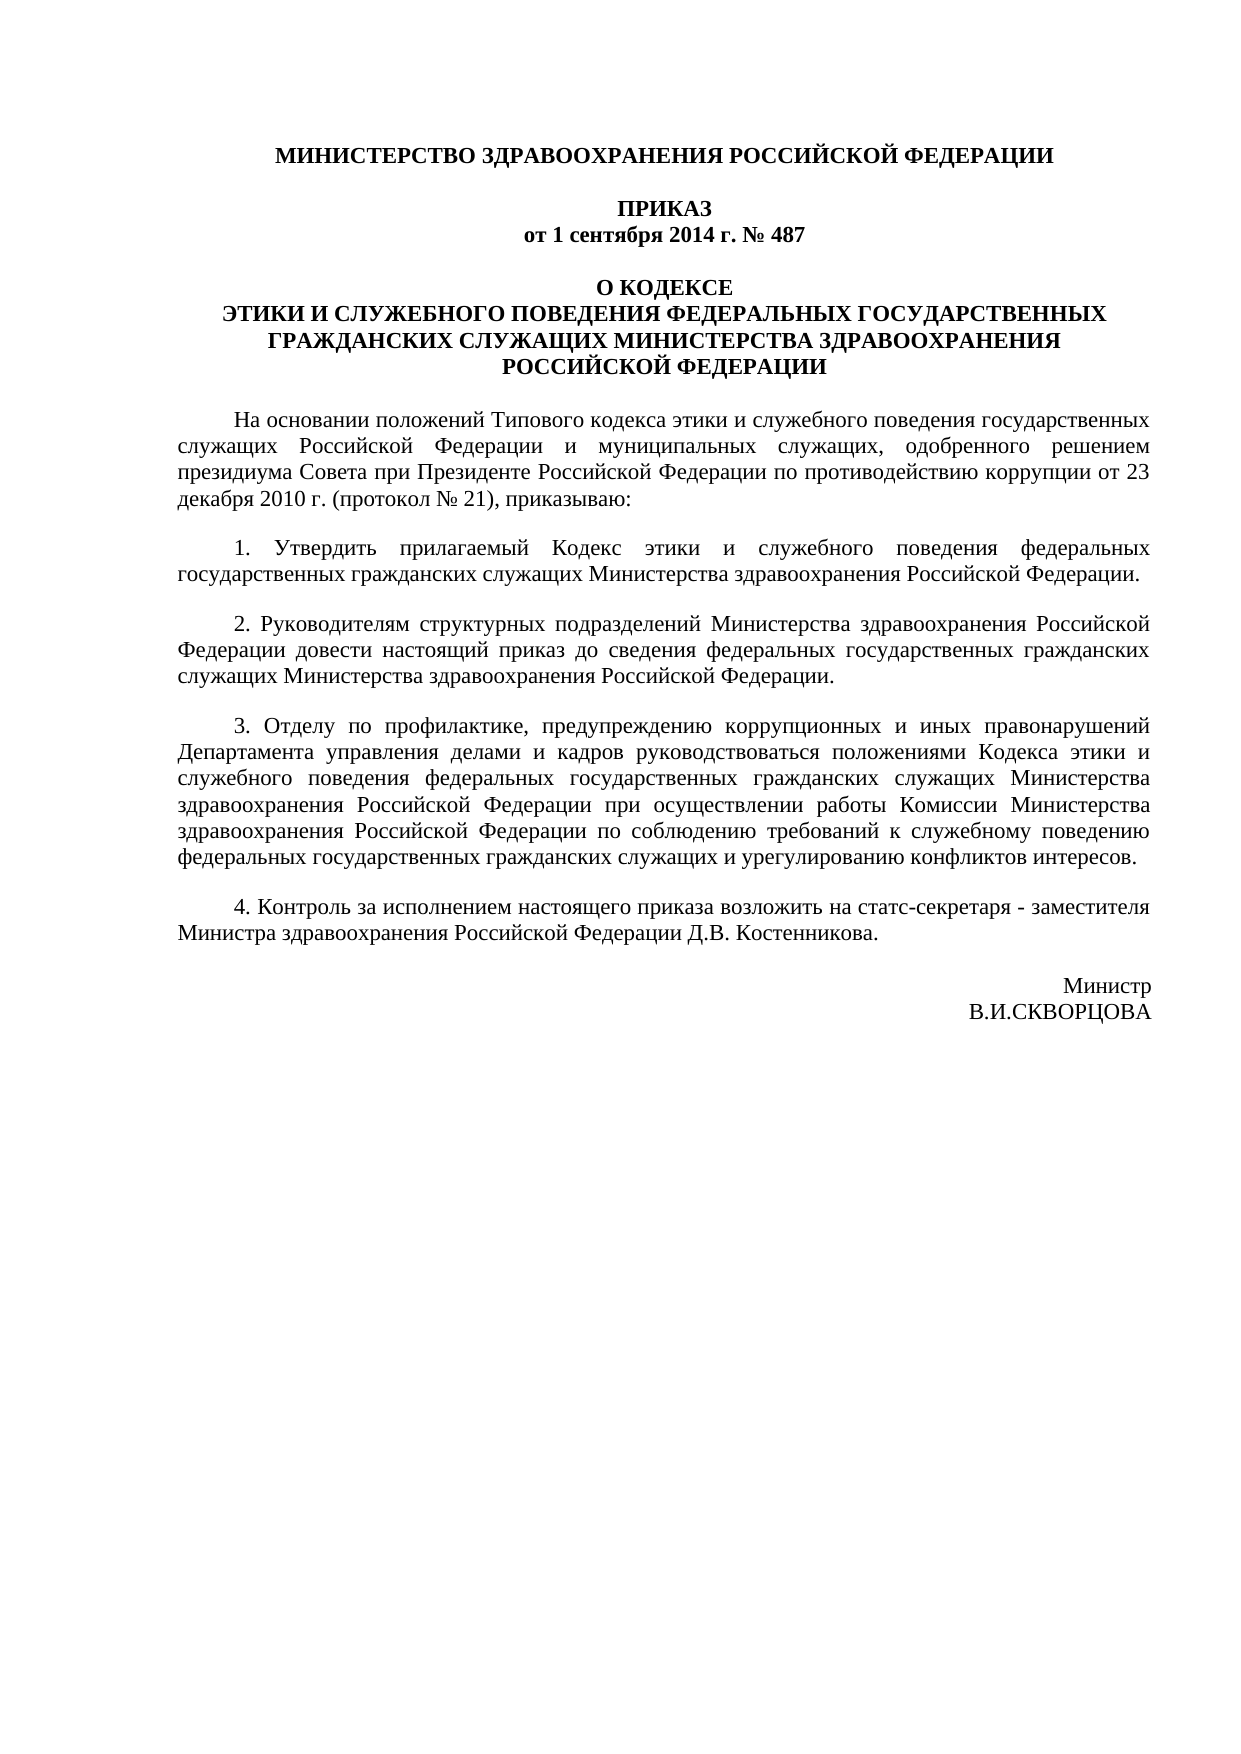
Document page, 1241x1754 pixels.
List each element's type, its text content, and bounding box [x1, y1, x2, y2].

title РОССИЙСКОЙ ФЕДЕРАЦИИ [177, 353, 1152, 379]
text 3. Отделу по профилактике, предупреждению коррупционных и иных правонарушений Департамента управления делами и кадров руководствоваться положениями Кодекса этики и служебного поведения федеральных государственных гражданских служащих Министерства здравоохранения Российской Федерации при осуществлении работы Комиссии Министерства здравоохранения Российской Федерации по соблюдению требований к служебному поведению федеральных государственных гражданских служащих и урегулированию конфликтов интересов. [177, 712, 1152, 870]
title О КОДЕКСЕ [177, 274, 1152, 300]
text На основании положений Типового кодекса этики и служебного поведения государственных служащих Российской Федерации и муниципальных служащих, одобренного решением президиума Совета при Президенте Российской Федерации по противодействию коррупции от 23 декабря 2010 г. (протокол № 21), приказываю: [177, 406, 1152, 511]
title МИНИСТЕРСТВО ЗДРАВООХРАНЕНИЯ РОССИЙСКОЙ ФЕДЕРАЦИИ [177, 142, 1152, 168]
title ЭТИКИ И СЛУЖЕБНОГО ПОВЕДЕНИЯ ФЕДЕРАЛЬНЫХ ГОСУДАРСТВЕННЫХ [177, 300, 1152, 327]
title ГРАЖДАНСКИХ СЛУЖАЩИХ МИНИСТЕРСТВА ЗДРАВООХРАНЕНИЯ [177, 327, 1152, 353]
title ПРИКАЗ [177, 195, 1152, 221]
text Министр [177, 972, 1152, 998]
text 1. Утвердить прилагаемый Кодекс этики и служебного поведения федеральных государственных гражданских служащих Министерства здравоохранения Российской Федерации. [177, 534, 1152, 587]
text 4. Контроль за исполнением настоящего приказа возложить на статс-секретаря - заместителя Министра здравоохранения Российской Федерации Д.В. Костенникова. [177, 893, 1152, 945]
text В.И.СКВОРЦОВА [177, 998, 1152, 1024]
title от 1 сентября 2014 г. № 487 [177, 221, 1152, 248]
text 2. Руководителям структурных подразделений Министерства здравоохранения Российской Федерации довести настоящий приказ до сведения федеральных государственных гражданских служащих Министерства здравоохранения Российской Федерации. [177, 610, 1152, 689]
